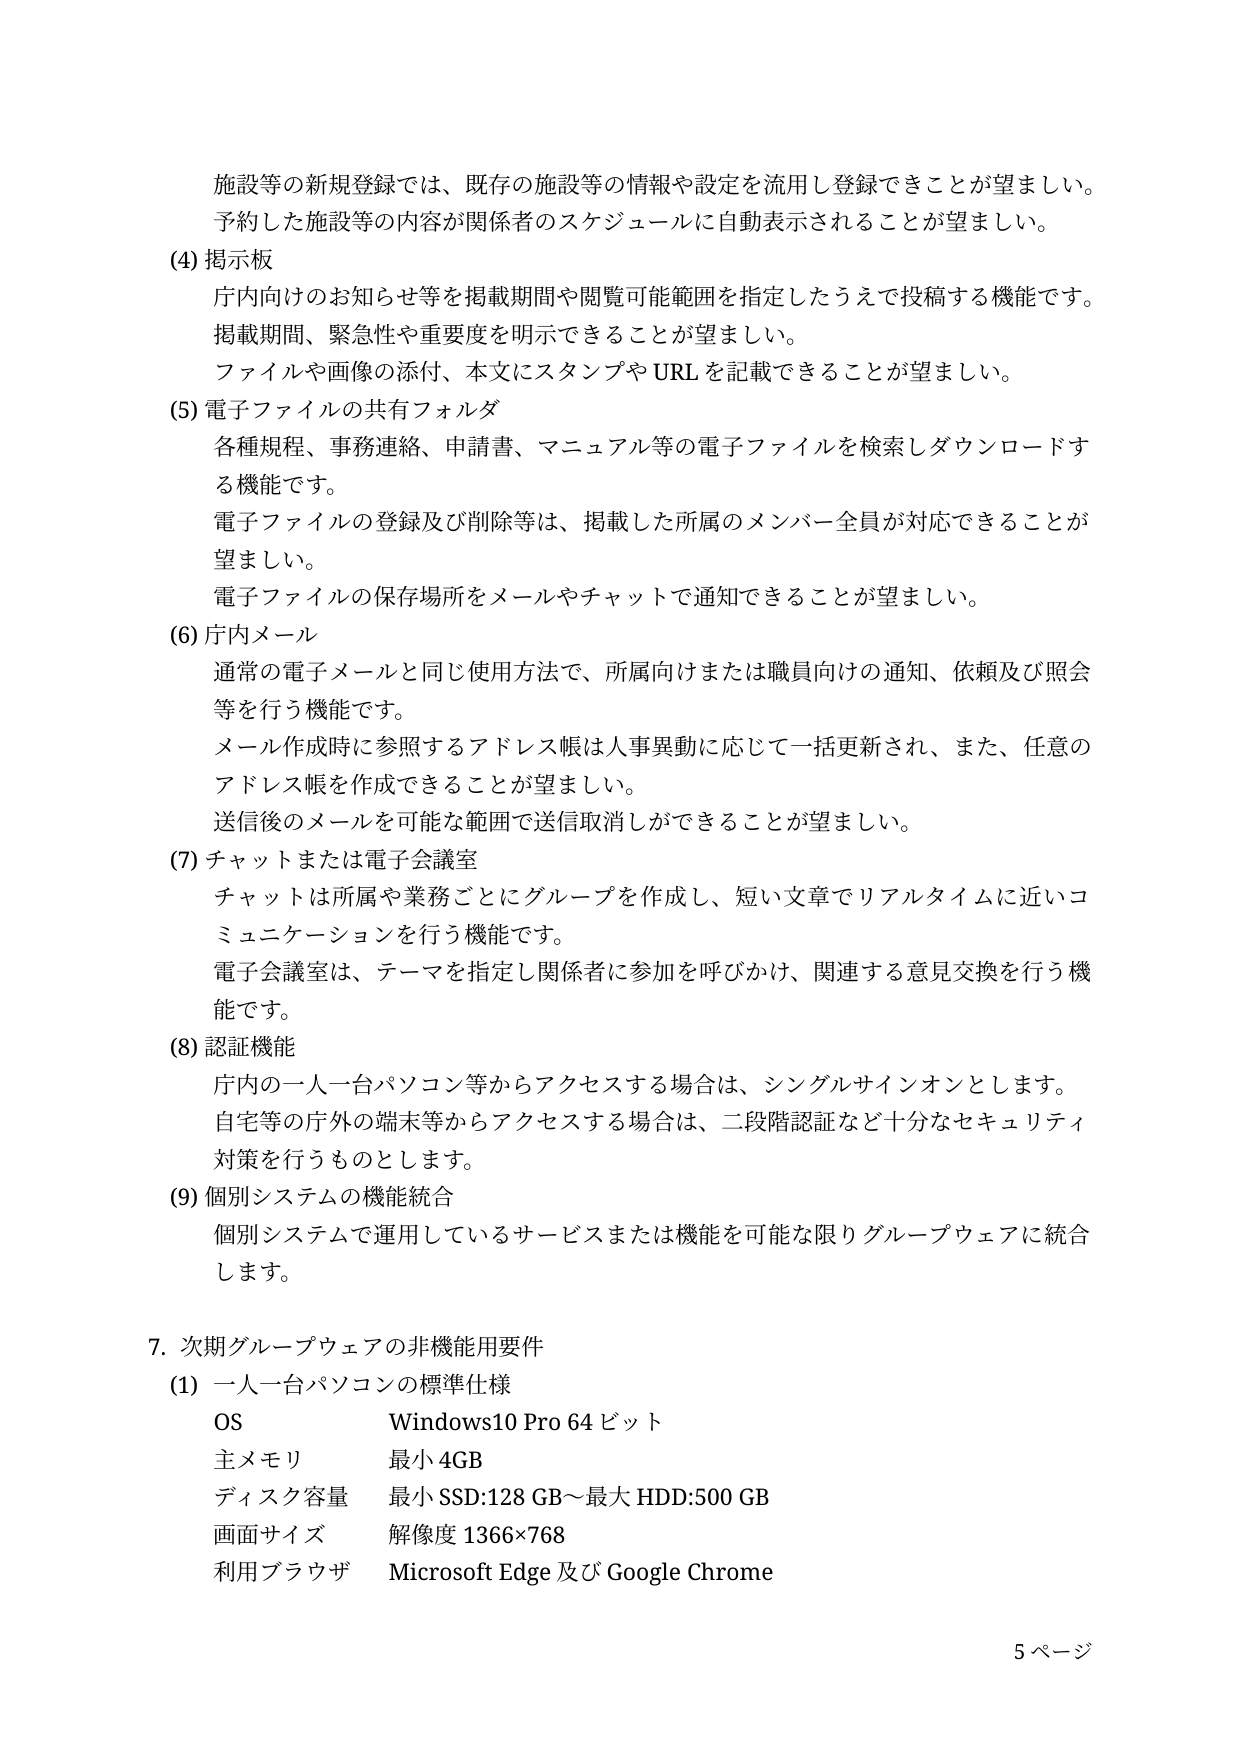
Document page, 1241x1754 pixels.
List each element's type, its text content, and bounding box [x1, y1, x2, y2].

list 電子会議室は、テーマを指定し関係者に参加を呼びかけ、関連する意見交換を行う機能です。 [213, 952, 1092, 1027]
list 個別システムの機能統合 [169, 1177, 1092, 1214]
text 自宅等の庁外の端末等からアクセスする場合は、二段階認証など十分なセキュリティ対策を行うものとします。 [213, 1102, 1092, 1177]
text ディスク容量 最小SSD:128 GB～最大HDD:500 GB [213, 1477, 1092, 1514]
list チャットは所属や業務ごとにグループを作成し、短い文章でリアルタイムに近いコミュニケーションを行う機能です。 [213, 877, 1092, 952]
text ファイルや画像の添付、本文にスタンプやURLを記載できることが望ましい。 [213, 352, 1092, 389]
text 電子ファイルの保存場所をメールやチャットで通知できることが望ましい。 [213, 577, 1092, 614]
list チャットまたは電子会議室 [169, 839, 1092, 877]
list 掲示板 [169, 239, 1092, 277]
text 利用ブラウザ Microsoft Edge及びGoogle Chrome [213, 1552, 1092, 1589]
text 掲載期間、緊急性や重要度を明示できることが望ましい。 [213, 314, 1092, 352]
text 個別システムで運用しているサービスまたは機能を可能な限りグループウェアに統合します。 [213, 1214, 1092, 1289]
text 庁内向けのお知らせ等を掲載期間や閲覧可能範囲を指定したうえで投稿する機能です。 [213, 277, 1092, 314]
list 一人一台パソコンの標準仕様 [169, 1364, 1092, 1402]
list 認証機能 [169, 1027, 1092, 1064]
text 庁内の一人一台パソコン等からアクセスする場合は、シングルサインオンとします。 [213, 1064, 1092, 1102]
text 主メモリ 最小4GB [213, 1439, 1092, 1477]
list メール作成時に参照するアドレス帳は人事異動に応じて一括更新され、また、任意のアドレス帳を作成できることが望ましい。 [213, 727, 1092, 802]
text 施設等の新規登録では、既存の施設等の情報や設定を流用し登録できことが望ましい。 [213, 164, 1092, 202]
list 次期グループウェアの非機能用要件 [148, 1327, 1092, 1364]
text 予約した施設等の内容が関係者のスケジュールに自動表示されることが望ましい。 [213, 202, 1092, 239]
text OS Windows10 Pro 64ビット [213, 1402, 1092, 1439]
list 電子ファイルの共有フォルダ [169, 389, 1092, 427]
list 送信後のメールを可能な範囲で送信取消しができることが望ましい。 [213, 802, 1092, 839]
text 各種規程、事務連絡、申請書、マニュアル等の電子ファイルを検索しダウンロードする機能です。 [213, 427, 1092, 502]
text 電子ファイルの登録及び削除等は、掲載した所属のメンバー全員が対応できることが望ましい。 [213, 502, 1092, 577]
list 通常の電子メールと同じ使用方法で、所属向けまたは職員向けの通知、依頼及び照会等を行う機能です。 [213, 652, 1092, 727]
list 庁内メール [169, 614, 1092, 652]
text 画面サイズ 解像度 1366×768 [213, 1514, 1092, 1552]
